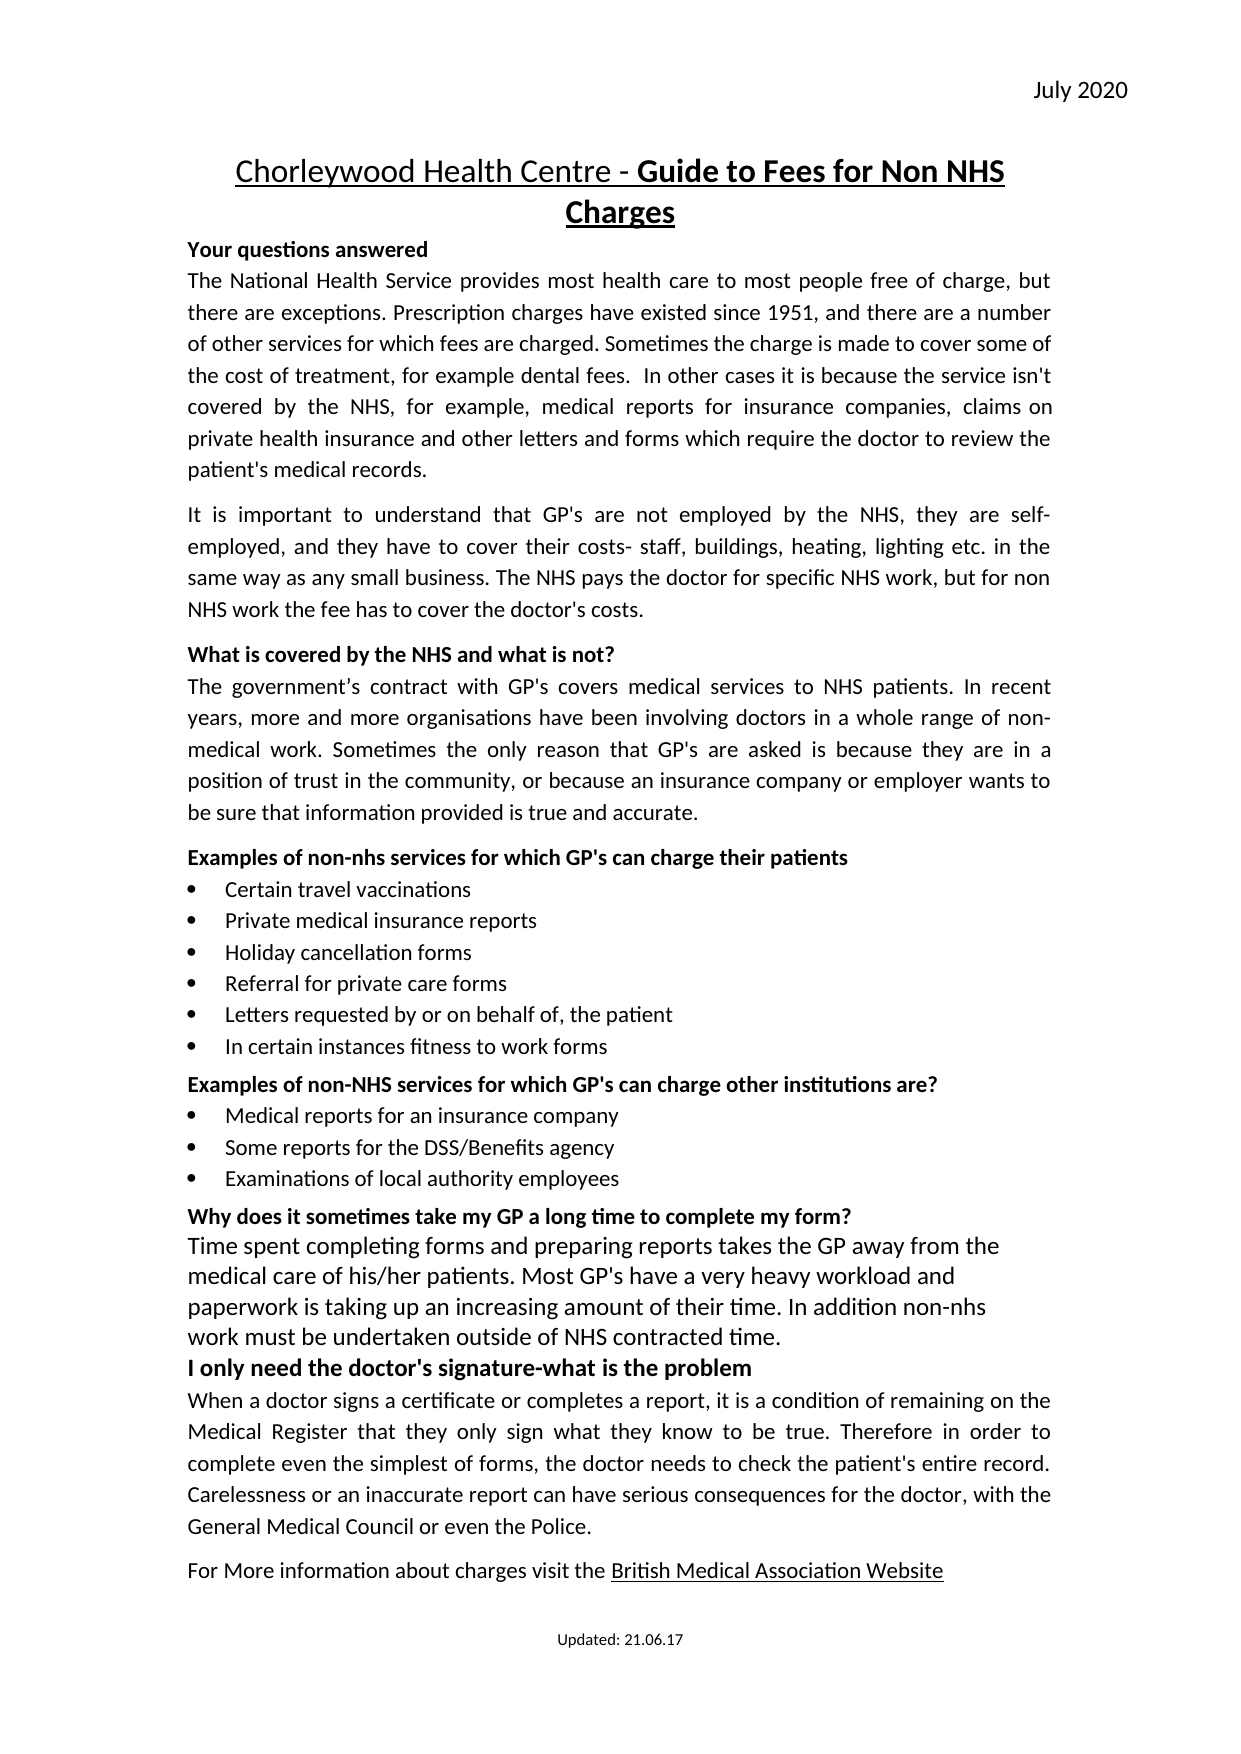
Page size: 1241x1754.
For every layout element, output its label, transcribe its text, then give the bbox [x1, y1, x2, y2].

text The National Health Service provides most health care to most people free of charge, but there are exceptions. Prescription charges have existed since 1951, and there are a number of other services for which fees are charged. Sometimes the charge is made to cover some of the cost of treatment, for example dental fees. In other cases it is because the service isn't covered by the NHS, for example, medical reports for insurance companies, claims on private health insurance and other letters and forms which require the doctor to review the patient's medical records. [187, 263, 1053, 483]
list Private medical insurance reports [187, 903, 1053, 934]
list In certain instances fitness to work forms [187, 1029, 1053, 1060]
text Examples of non-nhs services for which GP's can charge their patients [187, 840, 1053, 871]
list Certain travel vaccinations [187, 871, 1053, 903]
text What is covered by the NHS and what is not? [187, 637, 1053, 668]
text Examples of non-NHS services for which GP's can charge other institutions are? [187, 1066, 1053, 1098]
list Examinations of local authority employees [187, 1161, 1053, 1192]
text Time spent completing forms and preparing reports takes the GP away from the medical care of his/her patients. Most GP's have a very heavy workload and paperwork is taking up an increasing amount of their time. In addition non-nhs work must be undertaken outside of NHS contracted time. [187, 1230, 1053, 1352]
text When a doctor signs a certificate or completes a report, it is a condition of remaining on the Medical Register that they only sign what they know to be true. Therefore in order to complete even the simplest of forms, the doctor needs to check the patient's entire record. Carelessness or an inaccurate report can have serious consequences for the doctor, with the General Medical Council or even the Police. [187, 1382, 1053, 1540]
text It is important to understand that GP's are not employed by the NHS, they are self-employed, and they have to cover their costs- staff, buildings, heating, lighting etc. in the same way as any small business. The NHS pays the doctor for specific NHS work, but for non NHS work the fee has to cover the doctor's costs. [187, 497, 1053, 623]
list Letters requested by or on behalf of, the patient [187, 997, 1053, 1029]
list Holiday cancellation forms [187, 934, 1053, 966]
list Referral for private care forms [187, 966, 1053, 997]
list Some reports for the DSS/Benefits agency [187, 1129, 1053, 1161]
text The government’s contract with GP's covers medical services to NHS patients. In recent years, more and more organisations have been involving doctors in a whole range of non-medical work. Sometimes the only reason that GP's are asked is because they are in a position of trust in the community, or because an insurance company or employer wants to be sure that information provided is true and accurate. [187, 668, 1053, 826]
text Chorleywood Health Centre - Guide to Fees for Non NHS Charges [187, 150, 1053, 231]
list Medical reports for an insurance company [187, 1098, 1053, 1129]
text Why does it sometimes take my GP a long time to complete my form? [187, 1198, 1053, 1230]
text Your questions answered [187, 231, 1053, 263]
text I only need the doctor's signature-what is the problem [187, 1352, 1053, 1382]
text For More information about charges visit the British Medical Association Website [187, 1554, 1053, 1585]
